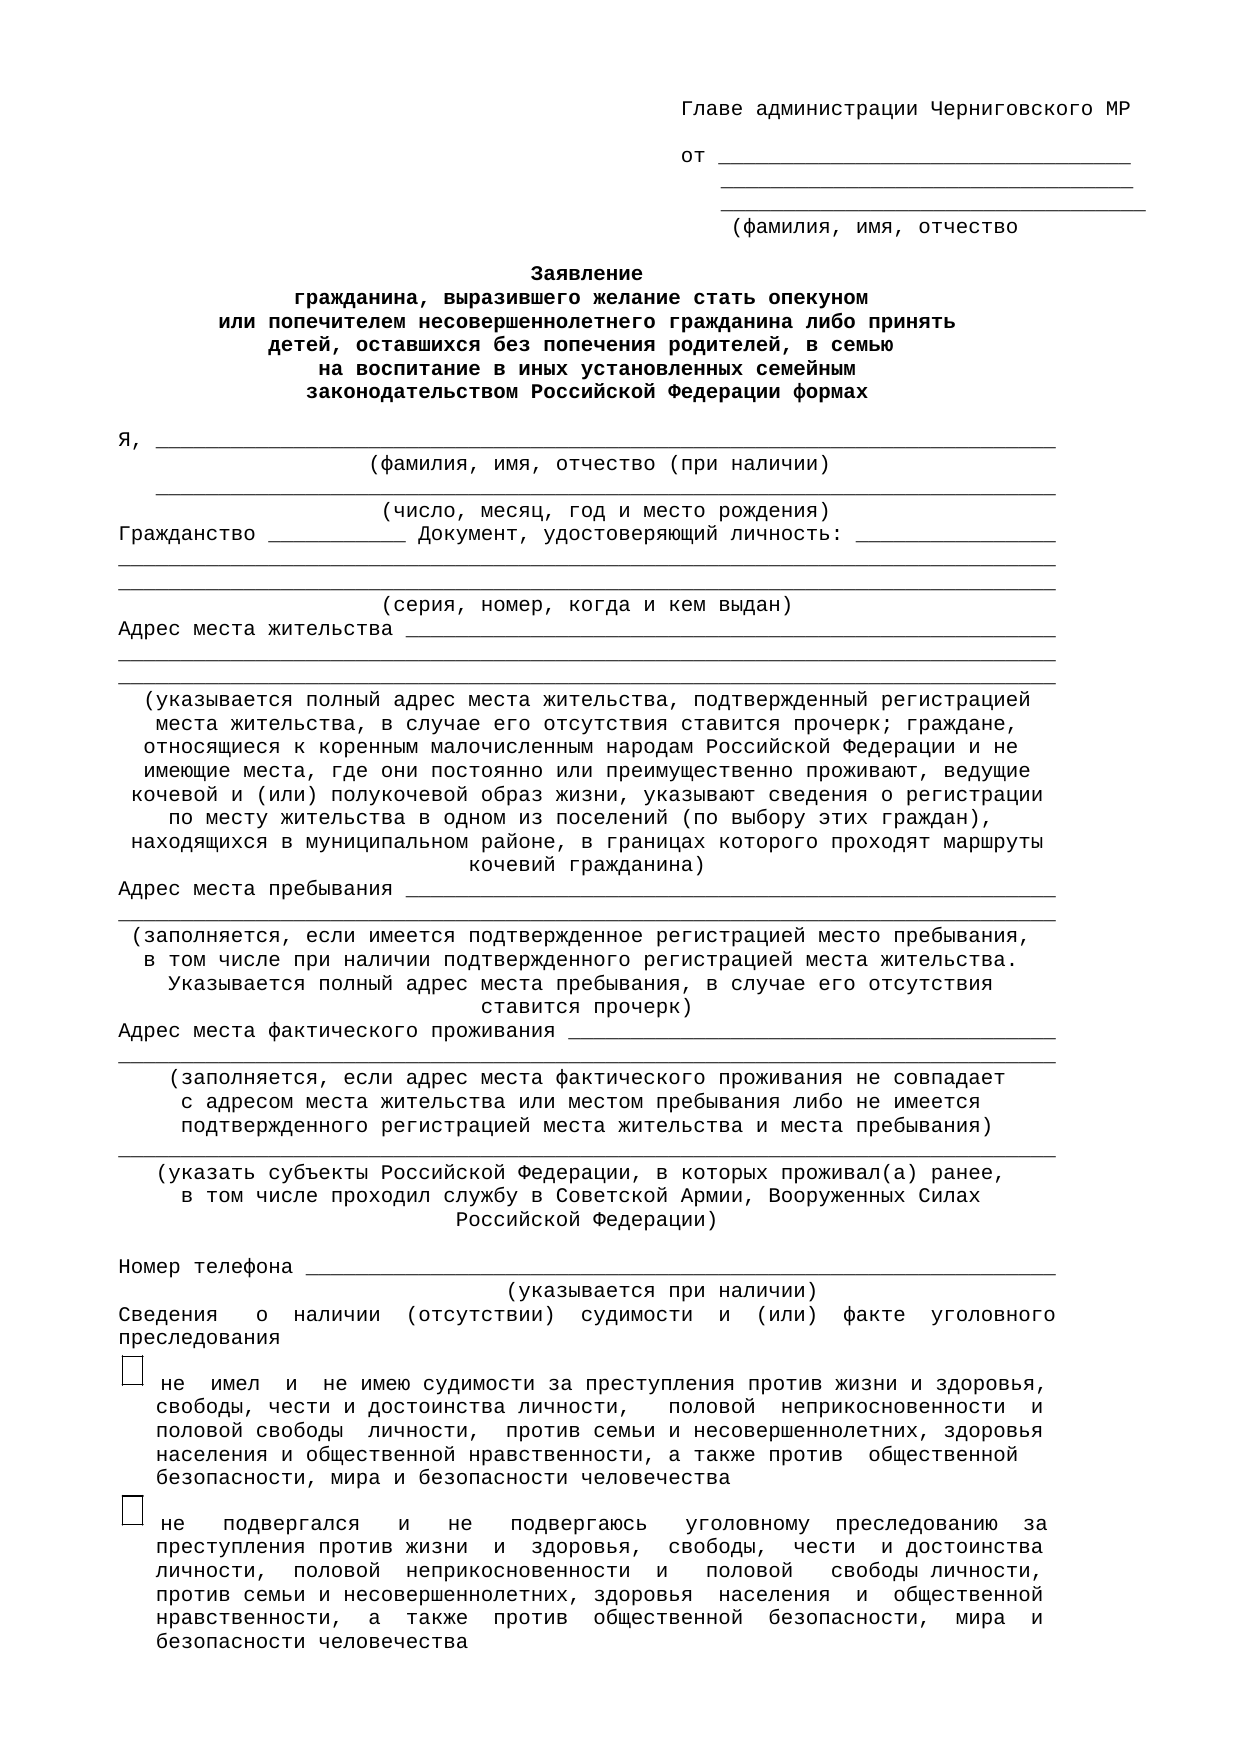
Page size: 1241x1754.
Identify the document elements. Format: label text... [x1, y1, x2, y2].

text безопасности человечества [118, 1631, 1181, 1654]
text имеющие места, где они постоянно или преимущественно проживают, ведущие [118, 760, 1181, 783]
text находящихся в муниципальном районе, в границах которого проходят маршруты [118, 831, 1181, 854]
text __________________________________ [118, 192, 1181, 216]
text преступления против жизни и здоровья, свободы, чести и достоинства [118, 1536, 1181, 1560]
text (заполняется, если имеется подтвержденное регистрацией место пребывания, [118, 925, 1181, 949]
text ___________________________________________________________________________ [118, 1138, 1181, 1162]
text подтвержденного регистрацией места жительства и места пребывания) [118, 1114, 1181, 1138]
text по месту жительства в одном из поселений (по выбору этих граждан), [118, 807, 1181, 831]
text места жительства, в случае его отсутствия ставится прочерк; граждане, [118, 713, 1181, 736]
text от _________________________________ [118, 145, 1181, 169]
text свободы, чести и достоинства личности, половой неприкосновенности и [118, 1396, 1181, 1420]
text Номер телефона ____________________________________________________________ [118, 1256, 1181, 1280]
text (серия, номер, когда и кем выдан) [118, 594, 1181, 618]
text (указывается полный адрес места жительства, подтвержденный регистрацией [118, 689, 1181, 713]
text кочевий гражданина) [118, 854, 1181, 878]
text не имел и не имею судимости за преступления против жизни и здоровья, [118, 1351, 1181, 1396]
text Я, ________________________________________________________________________ [118, 429, 1181, 452]
text в том числе при наличии подтвержденного регистрацией места жительства. [118, 949, 1181, 973]
text населения и общественной нравственности, а также против общественной [118, 1444, 1181, 1467]
text _________________________________ [118, 169, 1181, 192]
text личности, половой неприкосновенности и половой свободы личности, [118, 1560, 1181, 1583]
text (фамилия, имя, отчество (при наличии) [118, 452, 1181, 476]
text (указывается при наличии) [118, 1280, 1181, 1304]
text Гражданство ___________ Документ, удостоверяющий личность: ________________ [118, 523, 1181, 547]
text кочевой и (или) полукочевой образ жизни, указывают сведения о регистрации [118, 783, 1181, 807]
text Указывается полный адрес места пребывания, в случае его отсутствия [118, 973, 1181, 996]
text Адрес места фактического проживания _______________________________________ [118, 1020, 1181, 1044]
text ___________________________________________________________________________ [118, 665, 1181, 689]
text ________________________________________________________________________ [118, 476, 1181, 500]
text (число, месяц, год и место рождения) [118, 500, 1181, 523]
text или попечителем несовершеннолетнего гражданина либо принять [118, 311, 1181, 334]
text Адрес места пребывания ____________________________________________________ [118, 878, 1181, 902]
text (фамилия, имя, отчество [118, 216, 1181, 240]
text Российской Федерации) [118, 1209, 1181, 1233]
text преследования [118, 1327, 1181, 1351]
text ___________________________________________________________________________ [118, 902, 1181, 925]
text относящиеся к коренным малочисленным народам Российской Федерации и не [118, 736, 1181, 760]
text половой свободы личности, против семьи и несовершеннолетних, здоровья [118, 1420, 1181, 1444]
text ставится прочерк) [118, 996, 1181, 1020]
text ___________________________________________________________________________ [118, 571, 1181, 594]
text (заполняется, если адрес места фактического проживания не совпадает [118, 1067, 1181, 1091]
text против семьи и несовершеннолетних, здоровья населения и общественной [118, 1583, 1181, 1607]
text ___________________________________________________________________________ [118, 547, 1181, 571]
text не подвергался и не подвергаюсь уголовному преследованию за [118, 1491, 1181, 1536]
text на воспитание в иных установленных семейным [118, 358, 1181, 382]
text Главе администрации Черниговского МР [681, 98, 1181, 121]
text с адресом места жительства или местом пребывания либо не имеется [118, 1091, 1181, 1114]
text в том числе проходил службу в Советской Армии, Вооруженных Силах [118, 1186, 1181, 1209]
text гражданина, выразившего желание стать опекуном [118, 287, 1181, 311]
text (указать субъекты Российской Федерации, в которых проживал(а) ранее, [118, 1162, 1181, 1186]
text нравственности, а также против общественной безопасности, мира и [118, 1607, 1181, 1631]
text законодательством Российской Федерации формах [118, 382, 1181, 405]
text Адрес места жительства ____________________________________________________ [118, 618, 1181, 642]
text ___________________________________________________________________________ [118, 1044, 1181, 1067]
text ___________________________________________________________________________ [118, 642, 1181, 665]
text безопасности, мира и безопасности человечества [118, 1467, 1181, 1491]
text детей, оставшихся без попечения родителей, в семью [118, 334, 1181, 358]
text Сведения о наличии (отсутствии) судимости и (или) факте уголовного [118, 1304, 1181, 1327]
text Заявление [118, 263, 1181, 287]
